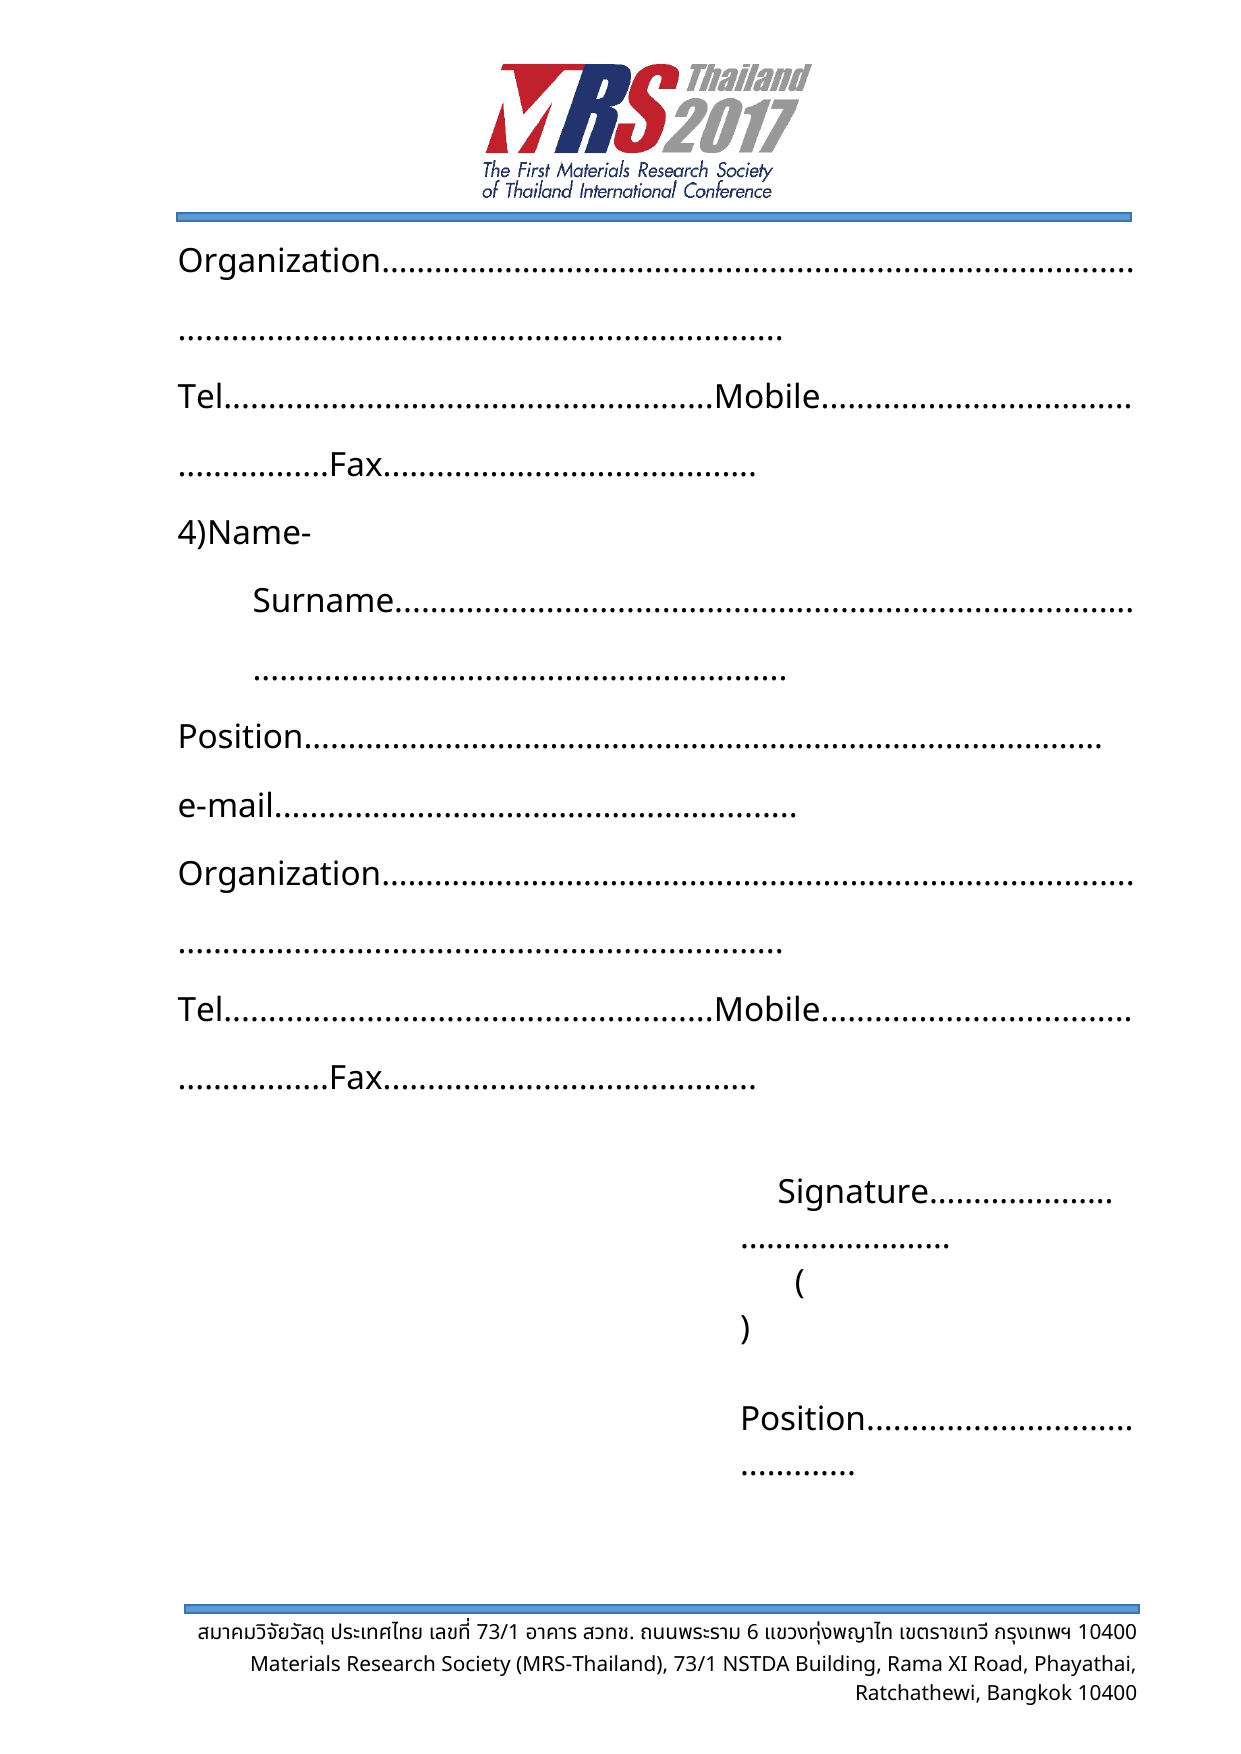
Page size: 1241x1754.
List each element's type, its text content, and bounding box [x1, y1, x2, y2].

text Tel.......................................................Mobile....................................................Fax.......................................... [177, 986, 1137, 1099]
text Signature……………………………………… [740, 1167, 1137, 1258]
text Position….…………………………………………………………………………… e-mail..........................………..………............. [177, 713, 1137, 827]
text Organization……………………………........................................................................................................................ [177, 849, 1137, 963]
text Tel.......................................................Mobile....................................................Fax.......................................... [177, 373, 1137, 486]
text Organization……………………………........................................................................................................................ [177, 236, 1137, 350]
text ( ) [740, 1258, 1137, 1349]
picture [479, 58, 815, 203]
text Position........................................... [740, 1349, 1137, 1485]
